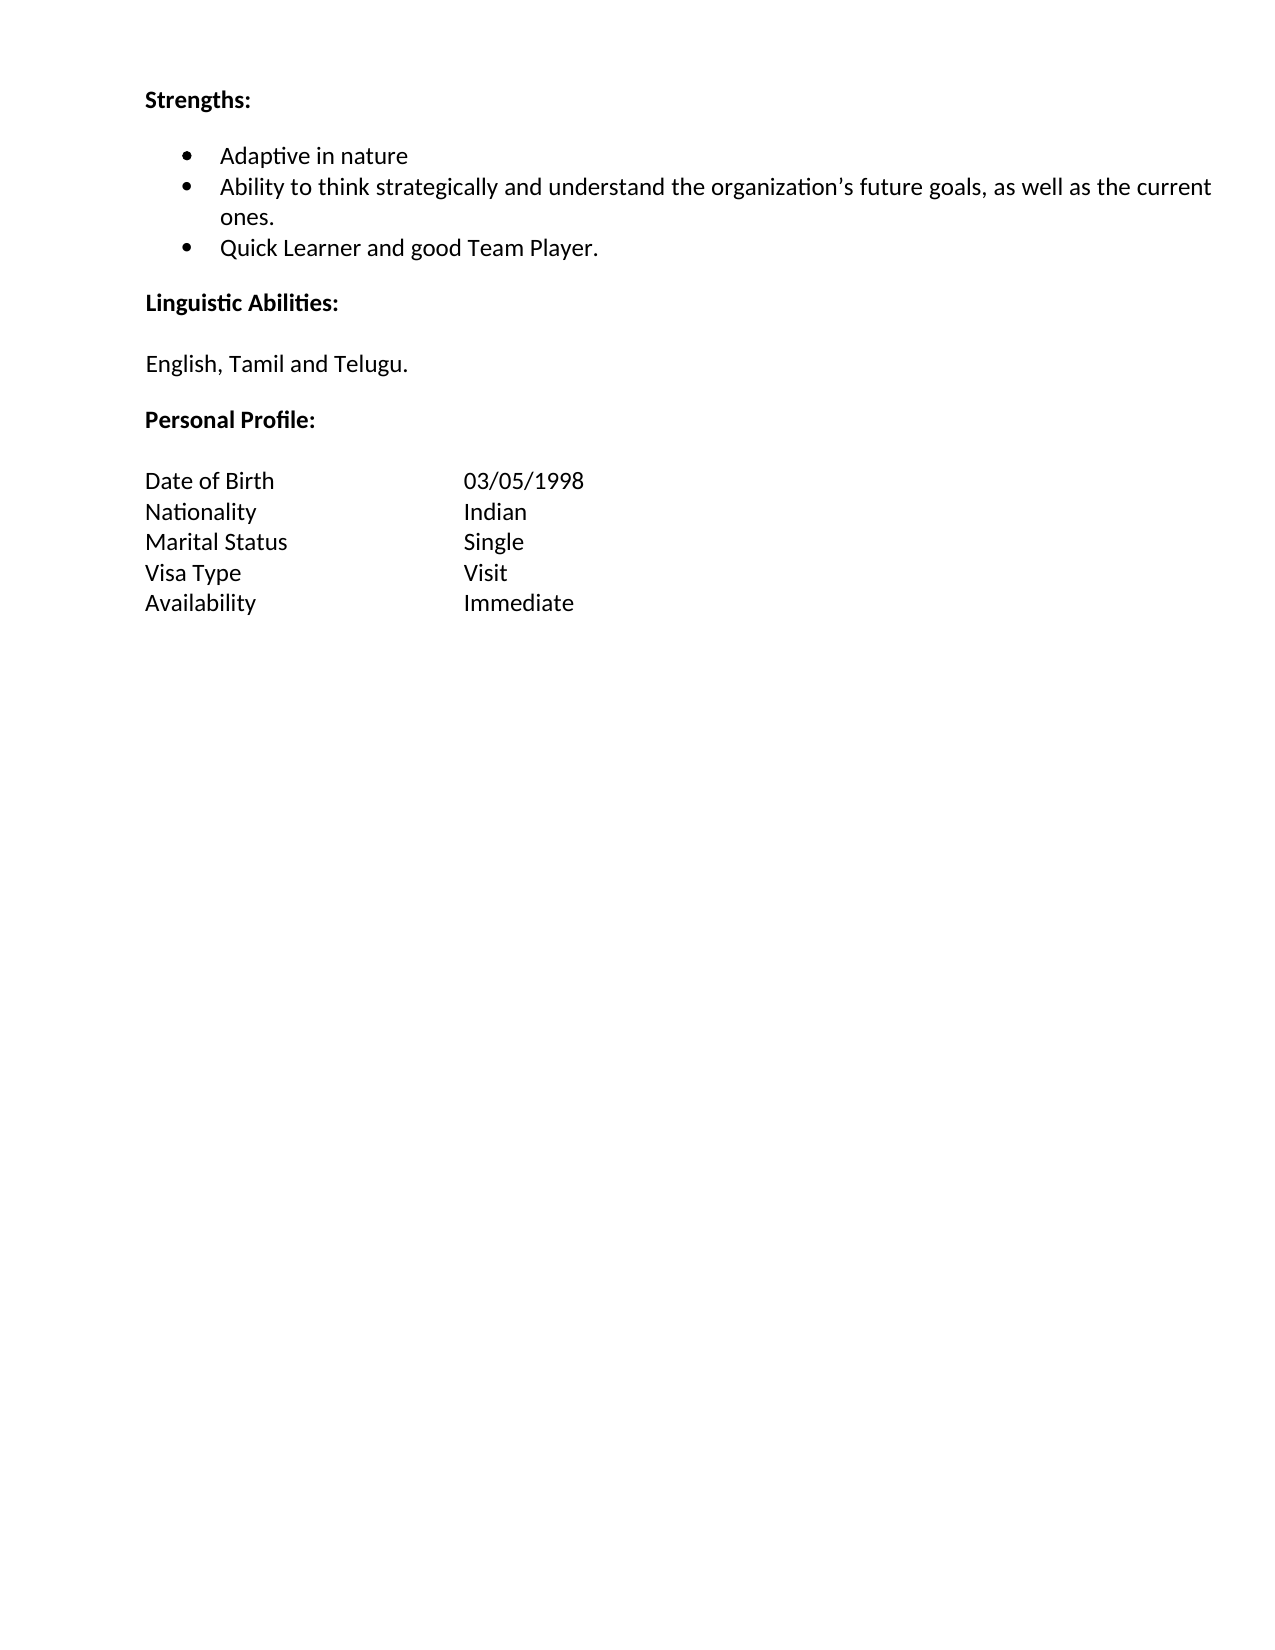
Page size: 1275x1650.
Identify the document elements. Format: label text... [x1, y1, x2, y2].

text Nationality Indian [145, 496, 1258, 527]
list Quick Learner and good Team Player. [182, 232, 1214, 262]
text Personal Profile: [145, 404, 1258, 435]
list Adaptive in nature [182, 140, 1214, 171]
text Linguistic Abilities: [146, 288, 1258, 318]
text Marital Status Single [145, 527, 1258, 557]
text Visa Type Visit [145, 557, 1258, 588]
text English, Tamil and Telugu. [146, 349, 1258, 379]
text Availability Immediate [145, 588, 1258, 618]
list Ability to think strategically and understand the organization’s future goals, as well as the current ones. [182, 171, 1214, 232]
text Date of Birth 03/05/1998 [145, 466, 1258, 496]
text Strengths: [145, 84, 1258, 115]
